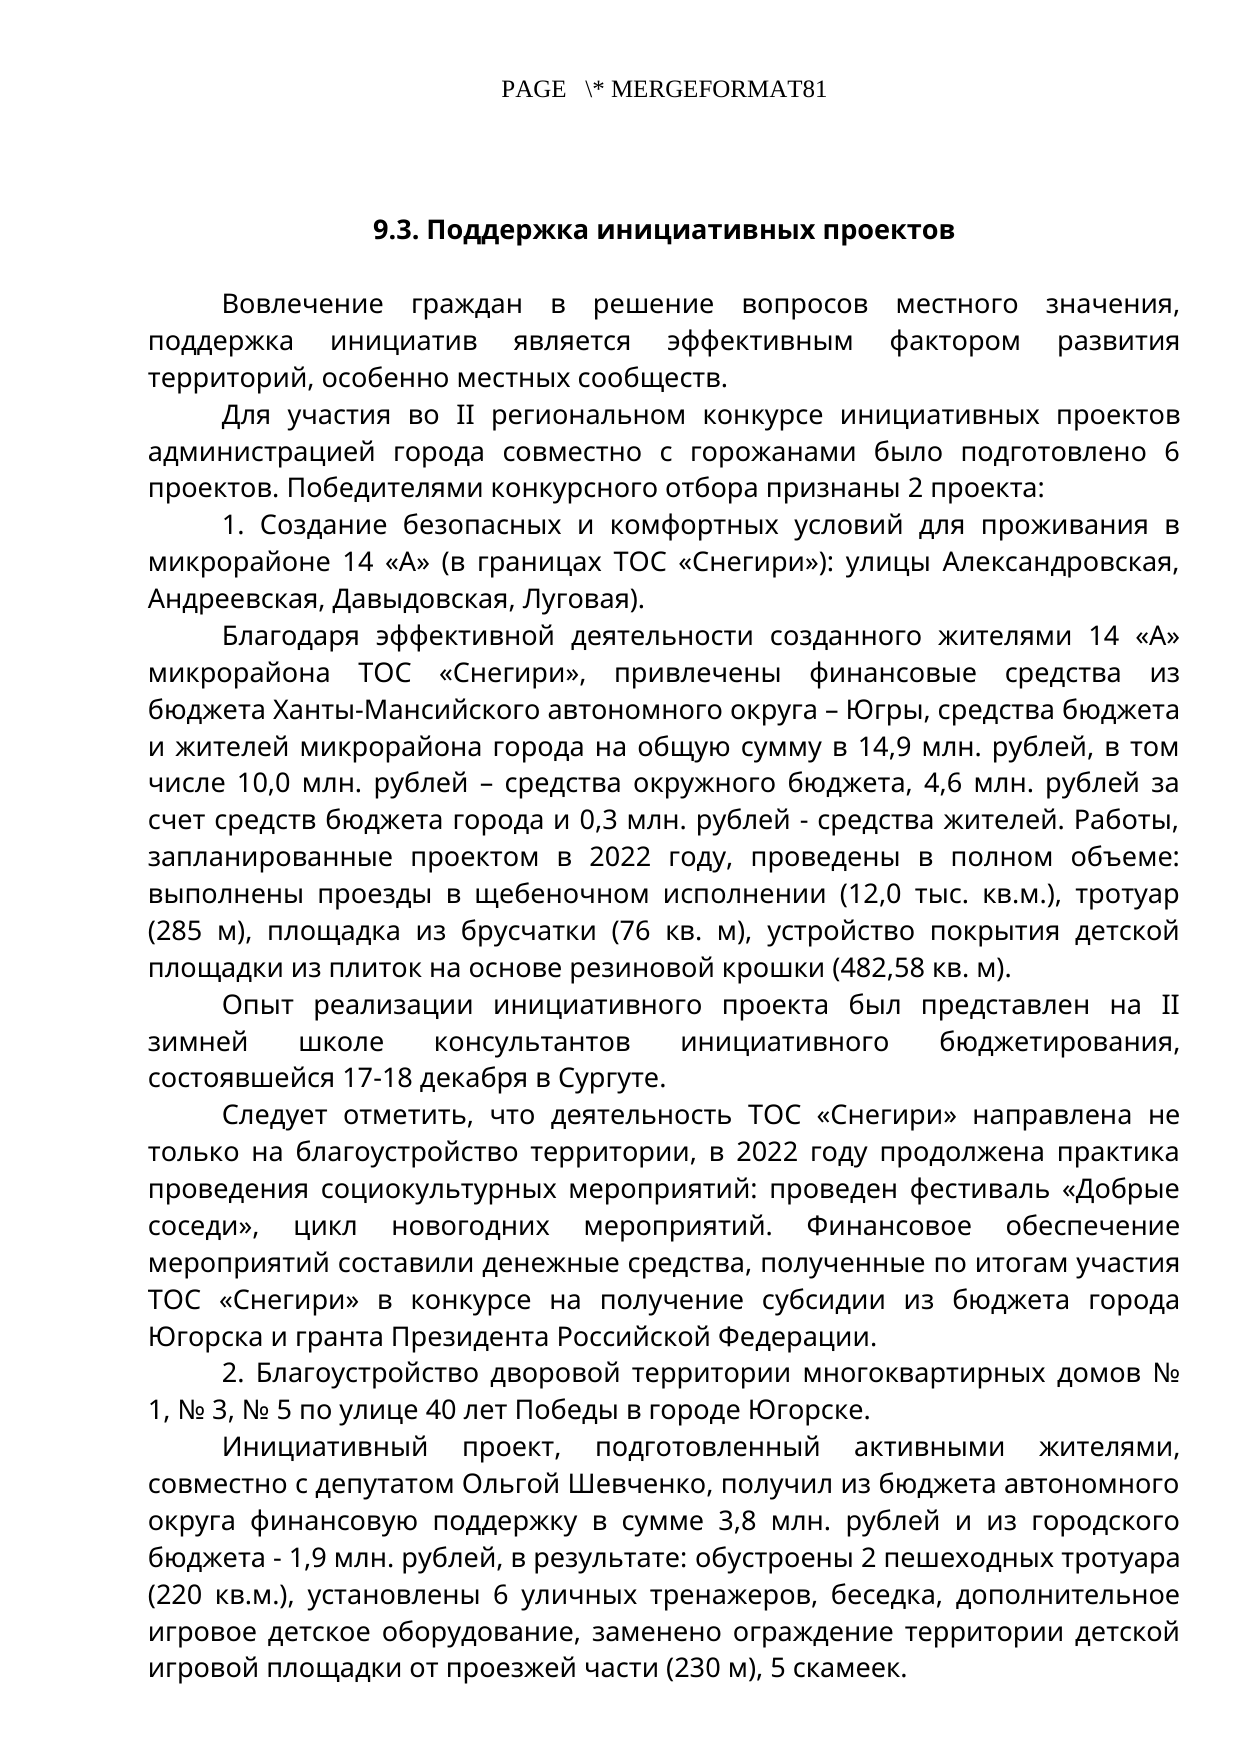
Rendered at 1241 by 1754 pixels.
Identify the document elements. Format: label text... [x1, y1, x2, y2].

list Опыт реализации инициативного проекта был представлен на II зимней школе консультантов инициативного бюджетирования, состоявшейся 17-18 декабря в Сургуте. [148, 985, 1181, 1096]
text 2. Благоустройство дворовой территории многоквартирных домов № 1, № 3, № 5 по улице 40 лет Победы в городе Югорске. [148, 1354, 1181, 1428]
text 1. Создание безопасных и комфортных условий для проживания в микрорайоне 14 «А» (в границах ТОС «Снегири»): улицы Александровская, Андреевская, Давыдовская, Луговая). [148, 506, 1181, 616]
text Вовлечение граждан в решение вопросов местного значения, поддержка инициатив является эффективным фактором развития территорий, особенно местных сообществ. [148, 284, 1181, 395]
text Для участия во II региональном конкурсе инициативных проектов администрацией города совместно с горожанами было подготовлено 6 проектов. Победителями конкурсного отбора признаны 2 проекта: [148, 395, 1181, 506]
text 9.3. Поддержка инициативных проектов [148, 211, 1181, 248]
list Следует отметить, что деятельность ТОС «Снегири» направлена не только на благоустройство территории, в 2022 году продолжена практика проведения социокультурных мероприятий: проведен фестиваль «Добрые соседи», цикл новогодних мероприятий. Финансовое обеспечение мероприятий составили денежные средства, полученные по итогам участия ТОС «Снегири» в конкурсе на получение субсидии из бюджета города Югорска и гранта Президента Российской Федерации. [148, 1096, 1181, 1354]
text Инициативный проект, подготовленный активными жителями, совместно с депутатом Ольгой Шевченко, получил из бюджета автономного округа финансовую поддержку в сумме 3,8 млн. рублей и из городского бюджета - 1,9 млн. рублей, в результате: обустроены 2 пешеходных тротуара (220 кв.м.), установлены 6 уличных тренажеров, беседка, дополнительное игровое детское оборудование, заменено ограждение территории детской игровой площадки от проезжей части (230 м), 5 скамеек. [148, 1428, 1181, 1686]
text Благодаря эффективной деятельности созданного жителями 14 «А» микрорайона ТОС «Снегири», привлечены финансовые средства из бюджета Ханты-Мансийского автономного округа – Югры, средства бюджета и жителей микрорайона города на общую сумму в 14,9 млн. рублей, в том числе 10,0 млн. рублей – средства окружного бюджета, 4,6 млн. рублей за счет средств бюджета города и 0,3 млн. рублей - средства жителей. Работы, запланированные проектом в 2022 году, проведены в полном объеме: выполнены проезды в щебеночном исполнении (12,0 тыс. кв.м.), тротуар (285 м), площадка из брусчатки (76 кв. м), устройство покрытия детской площадки из плиток на основе резиновой крошки (482,58 кв. м). [148, 616, 1181, 985]
